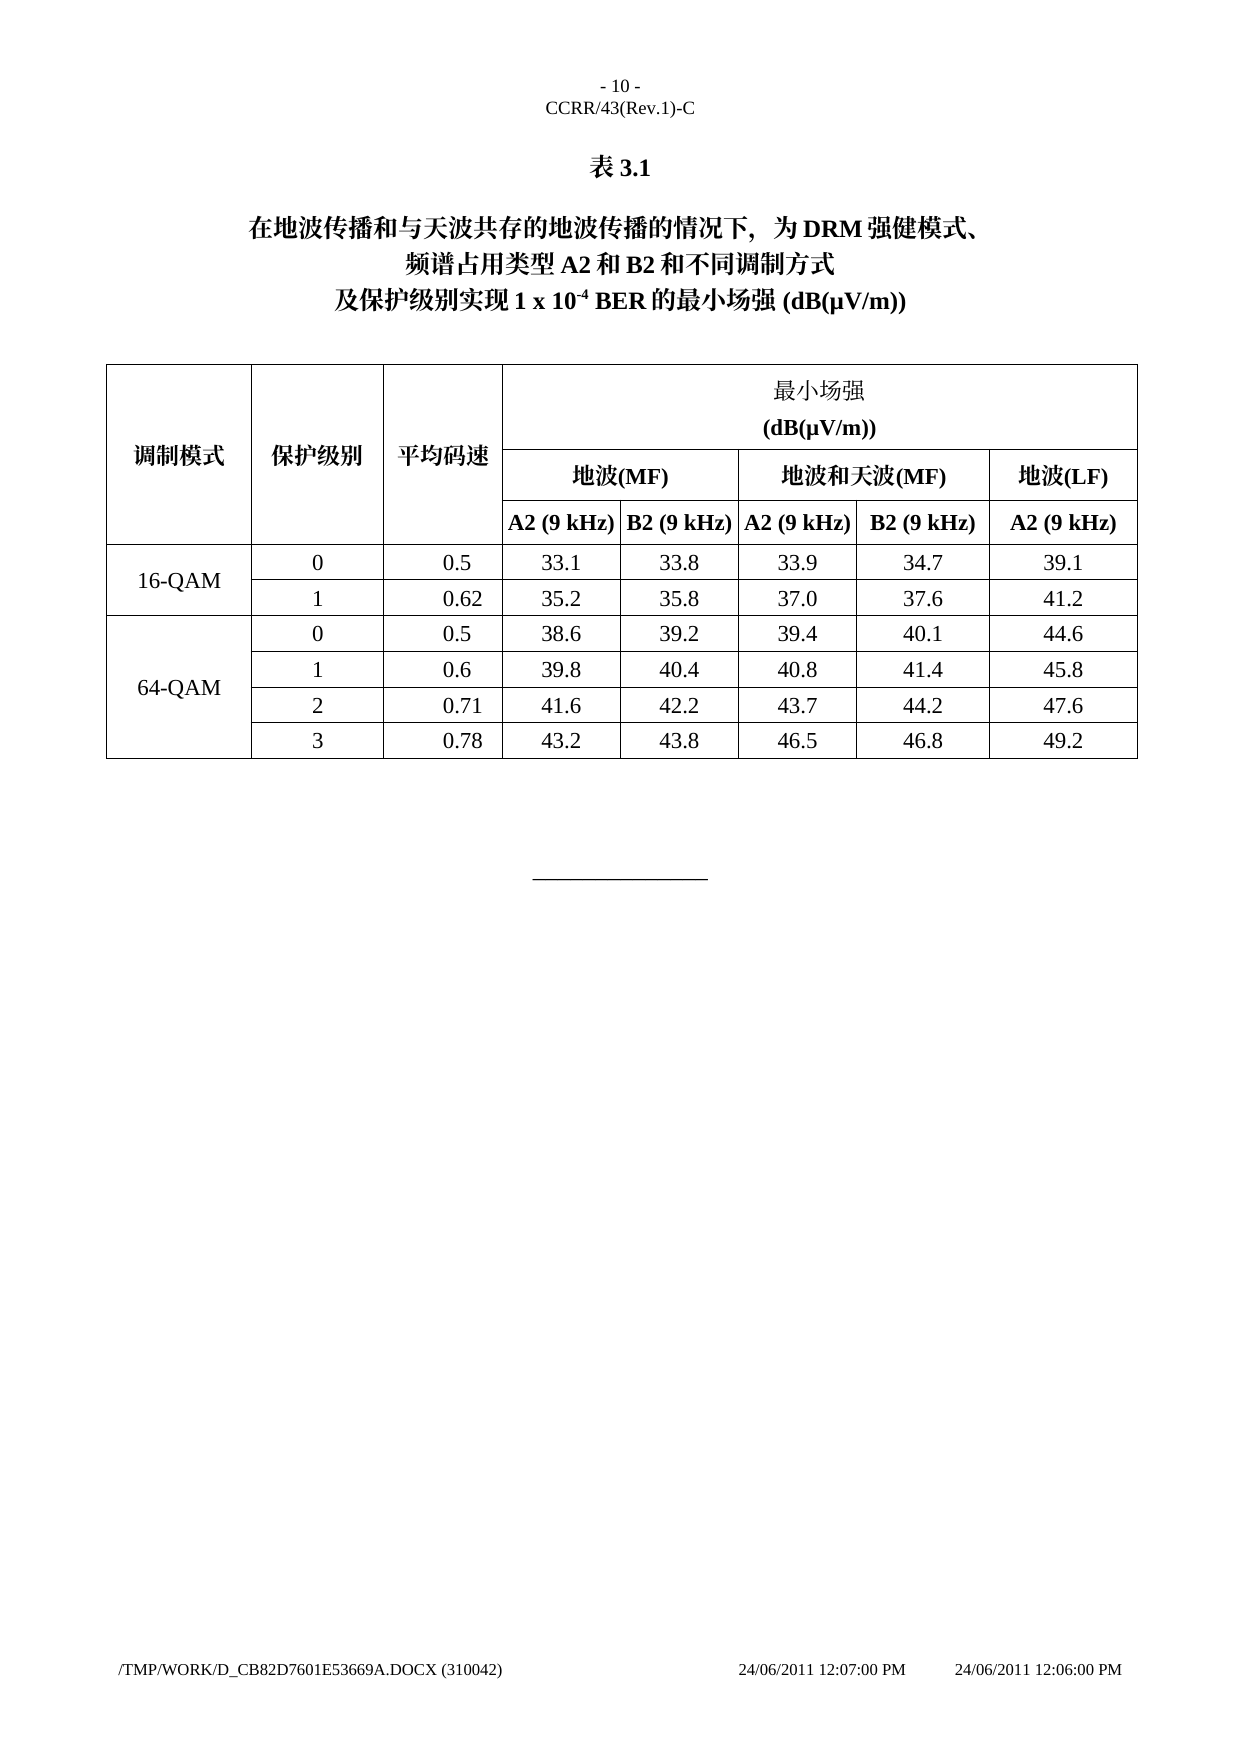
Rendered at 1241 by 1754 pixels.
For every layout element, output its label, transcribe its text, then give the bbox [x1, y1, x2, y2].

table_cell [857, 652, 989, 687]
table_cell [857, 616, 989, 651]
table_cell [384, 616, 502, 651]
table_cell [252, 545, 383, 579]
table_cell [990, 723, 1137, 758]
table_cell [252, 688, 383, 722]
table_cell [621, 616, 738, 651]
table_cell [621, 652, 738, 687]
table_cell [107, 616, 251, 758]
table_header [503, 365, 1137, 449]
table_cell [503, 545, 620, 579]
table_header [107, 365, 251, 544]
table_cell [503, 688, 620, 722]
table_cell [739, 545, 856, 579]
table_cell [503, 652, 620, 687]
table_cell [857, 723, 989, 758]
table_cell [621, 580, 738, 615]
table_cell [990, 501, 1137, 544]
table_cell [621, 723, 738, 758]
table_cell [384, 580, 502, 615]
table_cell [252, 652, 383, 687]
table_cell [384, 545, 502, 579]
table_cell [384, 652, 502, 687]
table_cell [621, 688, 738, 722]
table_cell [384, 688, 502, 722]
table_cell [990, 652, 1137, 687]
table_cell [252, 723, 383, 758]
table_cell [857, 545, 989, 579]
table_cell [990, 450, 1137, 499]
table_cell [857, 688, 989, 722]
table_cell [252, 616, 383, 651]
table_cell [990, 688, 1137, 722]
table_cell [739, 501, 856, 544]
table_cell [990, 616, 1137, 651]
table_cell [621, 545, 738, 579]
table_header [384, 365, 502, 544]
table_cell [857, 501, 989, 544]
table_cell [739, 652, 856, 687]
table_cell [503, 580, 620, 615]
table_cell [739, 450, 989, 499]
table_cell [739, 580, 856, 615]
table_cell [252, 580, 383, 615]
table_cell [107, 545, 251, 615]
table_cell [621, 501, 738, 544]
table_cell [503, 723, 620, 758]
table_cell [739, 723, 856, 758]
table_cell [739, 616, 856, 651]
table_cell [503, 450, 738, 499]
table_cell [503, 616, 620, 651]
table_cell [990, 580, 1137, 615]
table_header [252, 365, 383, 544]
text ______________ [118, 854, 1122, 883]
table_cell [857, 580, 989, 615]
table_cell [739, 688, 856, 722]
table_cell [384, 723, 502, 758]
table_cell [503, 501, 620, 544]
table_cell [990, 545, 1137, 579]
